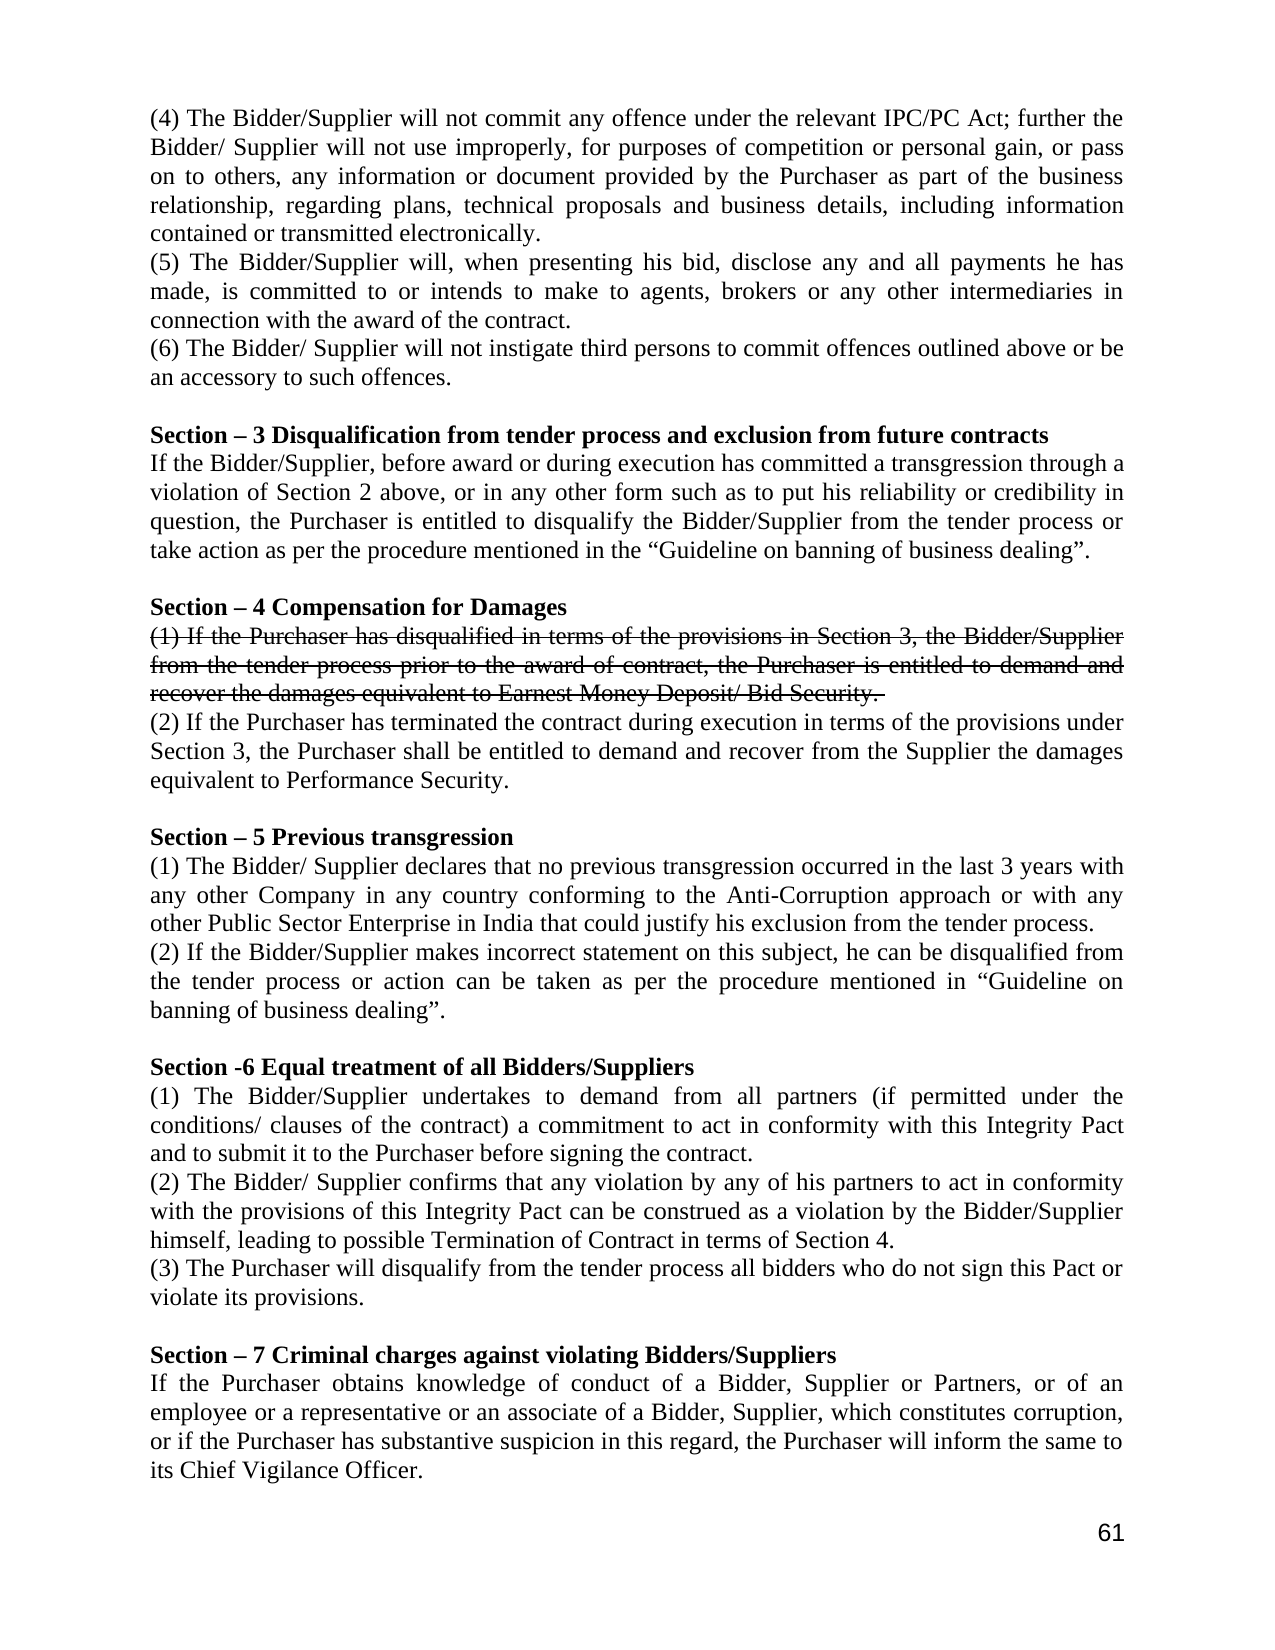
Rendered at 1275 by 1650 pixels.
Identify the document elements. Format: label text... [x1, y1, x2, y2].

text (2) If the Purchaser has terminated the contract during execution in terms of the provisions under Section 3, the Purchaser shall be entitled to demand and recover from the Supplier the damages equivalent to Performance Security. [150, 707, 1125, 793]
text (6) The Bidder/ Supplier will not instigate third persons to commit offences outlined above or be an accessory to such offences. [150, 333, 1125, 391]
text Section -6 Equal treatment of all Bidders/Suppliers [150, 1052, 1125, 1081]
text If the Purchaser obtains knowledge of conduct of a Bidder, Supplier or Partners, or of an employee or a representative or an associate of a Bidder, Supplier, which constitutes corruption, or if the Purchaser has substantive suspicion in this regard, the Purchaser will inform the same to its Chief Vigilance Officer. [150, 1368, 1125, 1483]
text Section – 7 Criminal charges against violating Bidders/Suppliers [150, 1340, 1125, 1368]
text (3) The Purchaser will disqualify from the tender process all bidders who do not sign this Pact or violate its provisions. [150, 1253, 1125, 1311]
text (1) If the Purchaser has disqualified in terms of the provisions in Section 3, the Bidder/Supplier from the tender process prior to the award of contract, the Purchaser is entitled to demand and recover the damages equivalent to Earnest Money Deposit/ Bid Security. [150, 621, 1125, 707]
text Section – 5 Previous transgression [150, 822, 1125, 851]
text (1) The Bidder/Supplier undertakes to demand from all partners (if permitted under the conditions/ clauses of the contract) a commitment to act in conformity with this Integrity Pact and to submit it to the Purchaser before signing the contract. [150, 1081, 1125, 1167]
text If the Bidder/Supplier, before award or during execution has committed a transgression through a violation of Section 2 above, or in any other form such as to put his reliability or credibility in question, the Purchaser is entitled to disqualify the Bidder/Supplier from the tender process or take action as per the procedure mentioned in the “Guideline on banning of business dealing”. [150, 448, 1125, 563]
text (2) If the Bidder/Supplier makes incorrect statement on this subject, he can be disqualified from the tender process or action can be taken as per the procedure mentioned in “Guideline on banning of business dealing”. [150, 937, 1125, 1023]
text Section – 4 Compensation for Damages [150, 592, 1125, 621]
text (2) The Bidder/ Supplier confirms that any violation by any of his partners to act in conformity with the provisions of this Integrity Pact can be construed as a violation by the Bidder/Supplier himself, leading to possible Termination of Contract in terms of Section 4. [150, 1167, 1125, 1253]
text (4) The Bidder/Supplier will not commit any offence under the relevant IPC/PC Act; further the Bidder/ Supplier will not use improperly, for purposes of competition or personal gain, or pass on to others, any information or document provided by the Purchaser as part of the business relationship, regarding plans, technical proposals and business details, including information contained or transmitted electronically. [150, 103, 1125, 247]
text (1) The Bidder/ Supplier declares that no previous transgression occurred in the last 3 years with any other Company in any country conforming to the Anti-Corruption approach or with any other Public Sector Enterprise in India that could justify his exclusion from the tender process. [150, 851, 1125, 937]
text (5) The Bidder/Supplier will, when presenting his bid, disclose any and all payments he has made, is committed to or intends to make to agents, brokers or any other intermediaries in connection with the award of the contract. [150, 247, 1125, 333]
text Section – 3 Disqualification from tender process and exclusion from future contracts [150, 420, 1125, 448]
